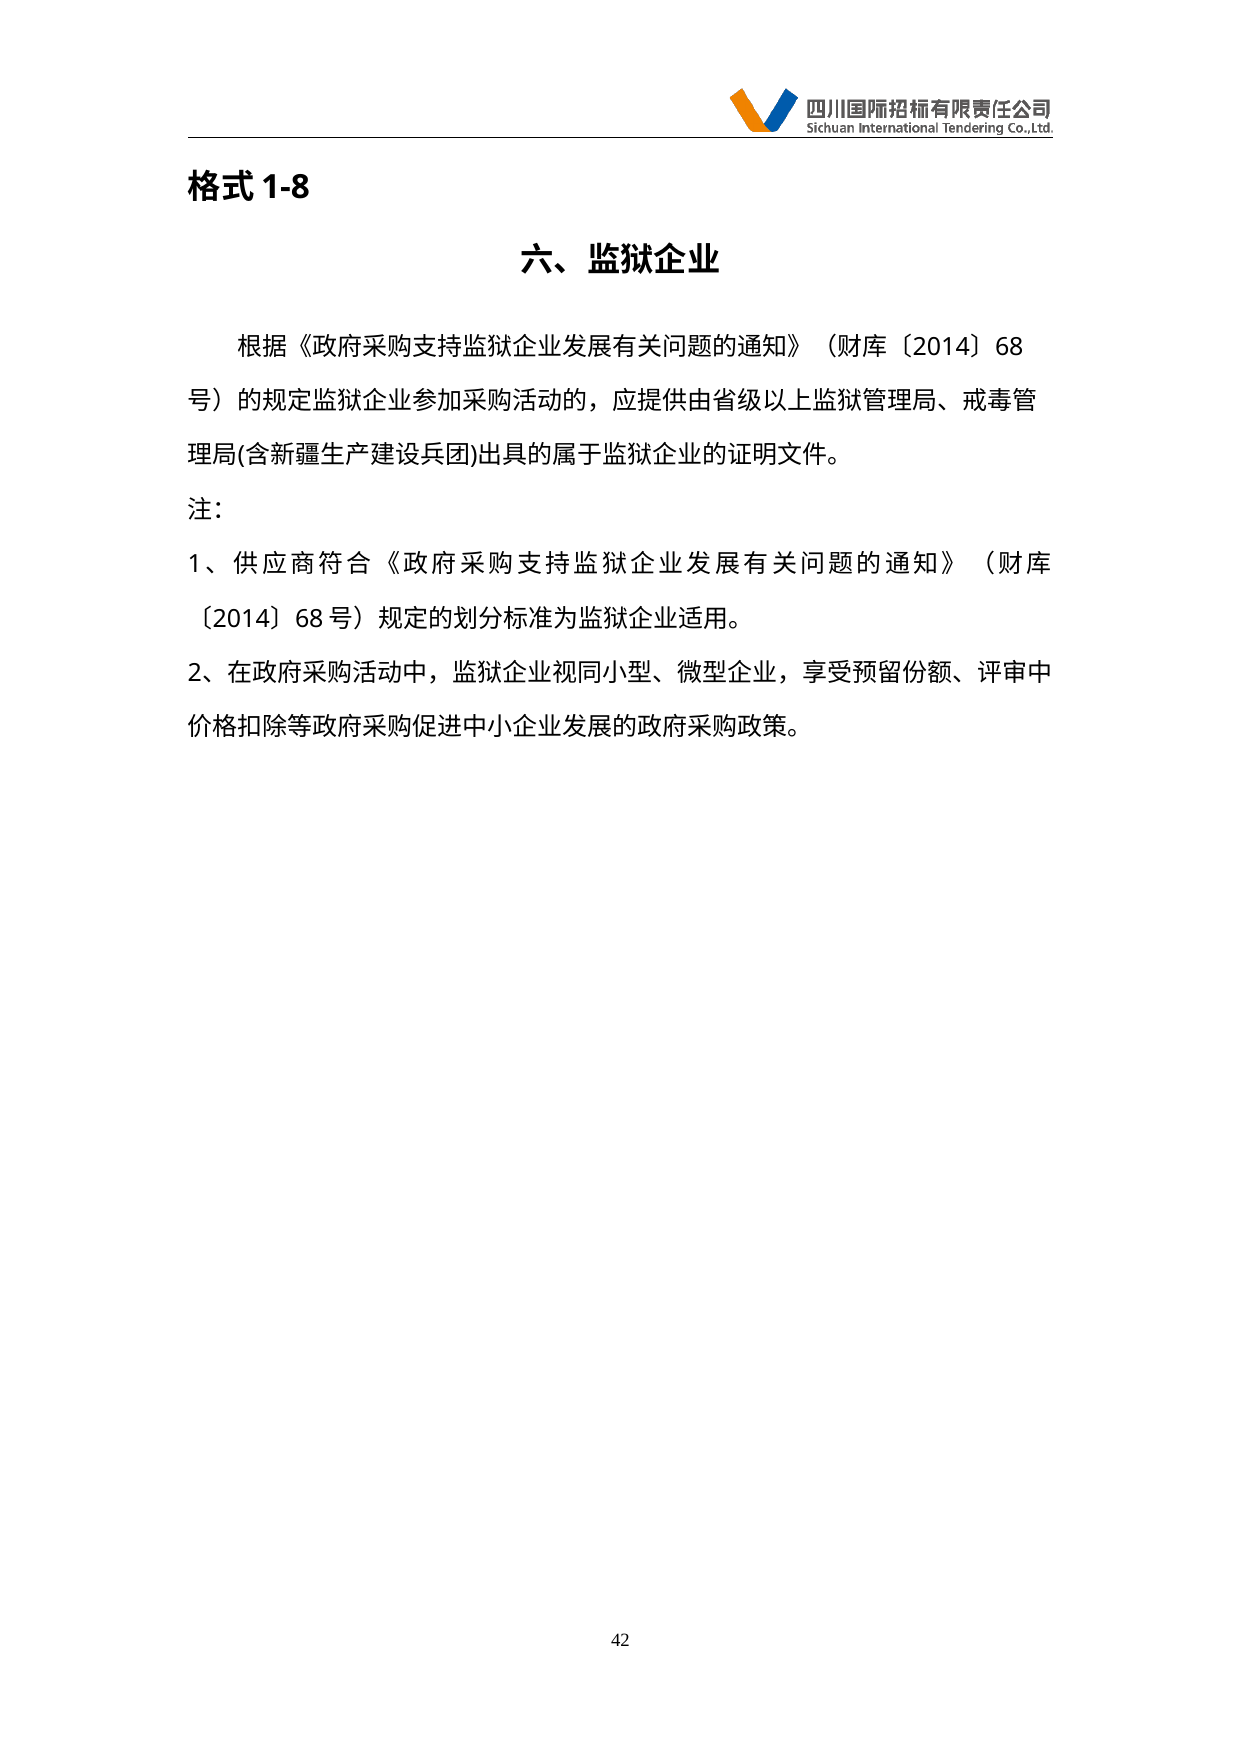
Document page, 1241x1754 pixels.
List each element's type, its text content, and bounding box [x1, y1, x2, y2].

text 1、供应商符合《政府采购支持监狱企业发展有关问题的通知》（财库〔2014〕68号）规定的划分标准为监狱企业适用。 [187, 544, 1053, 634]
text 格式1-8 [187, 160, 1053, 208]
picture [729, 88, 1053, 135]
text 注： [187, 489, 1053, 526]
text 六、监狱企业 [187, 232, 1053, 281]
text 根据《政府采购支持监狱企业发展有关问题的通知》（财库〔2014〕68号）的规定监狱企业参加采购活动的，应提供由省级以上监狱管理局、戒毒管理局(含新疆生产建设兵团)出具的属于监狱企业的证明文件。 [187, 326, 1053, 471]
text 2、在政府采购活动中，监狱企业视同小型、微型企业，享受预留份额、评审中价格扣除等政府采购促进中小企业发展的政府采购政策。 [187, 652, 1053, 743]
